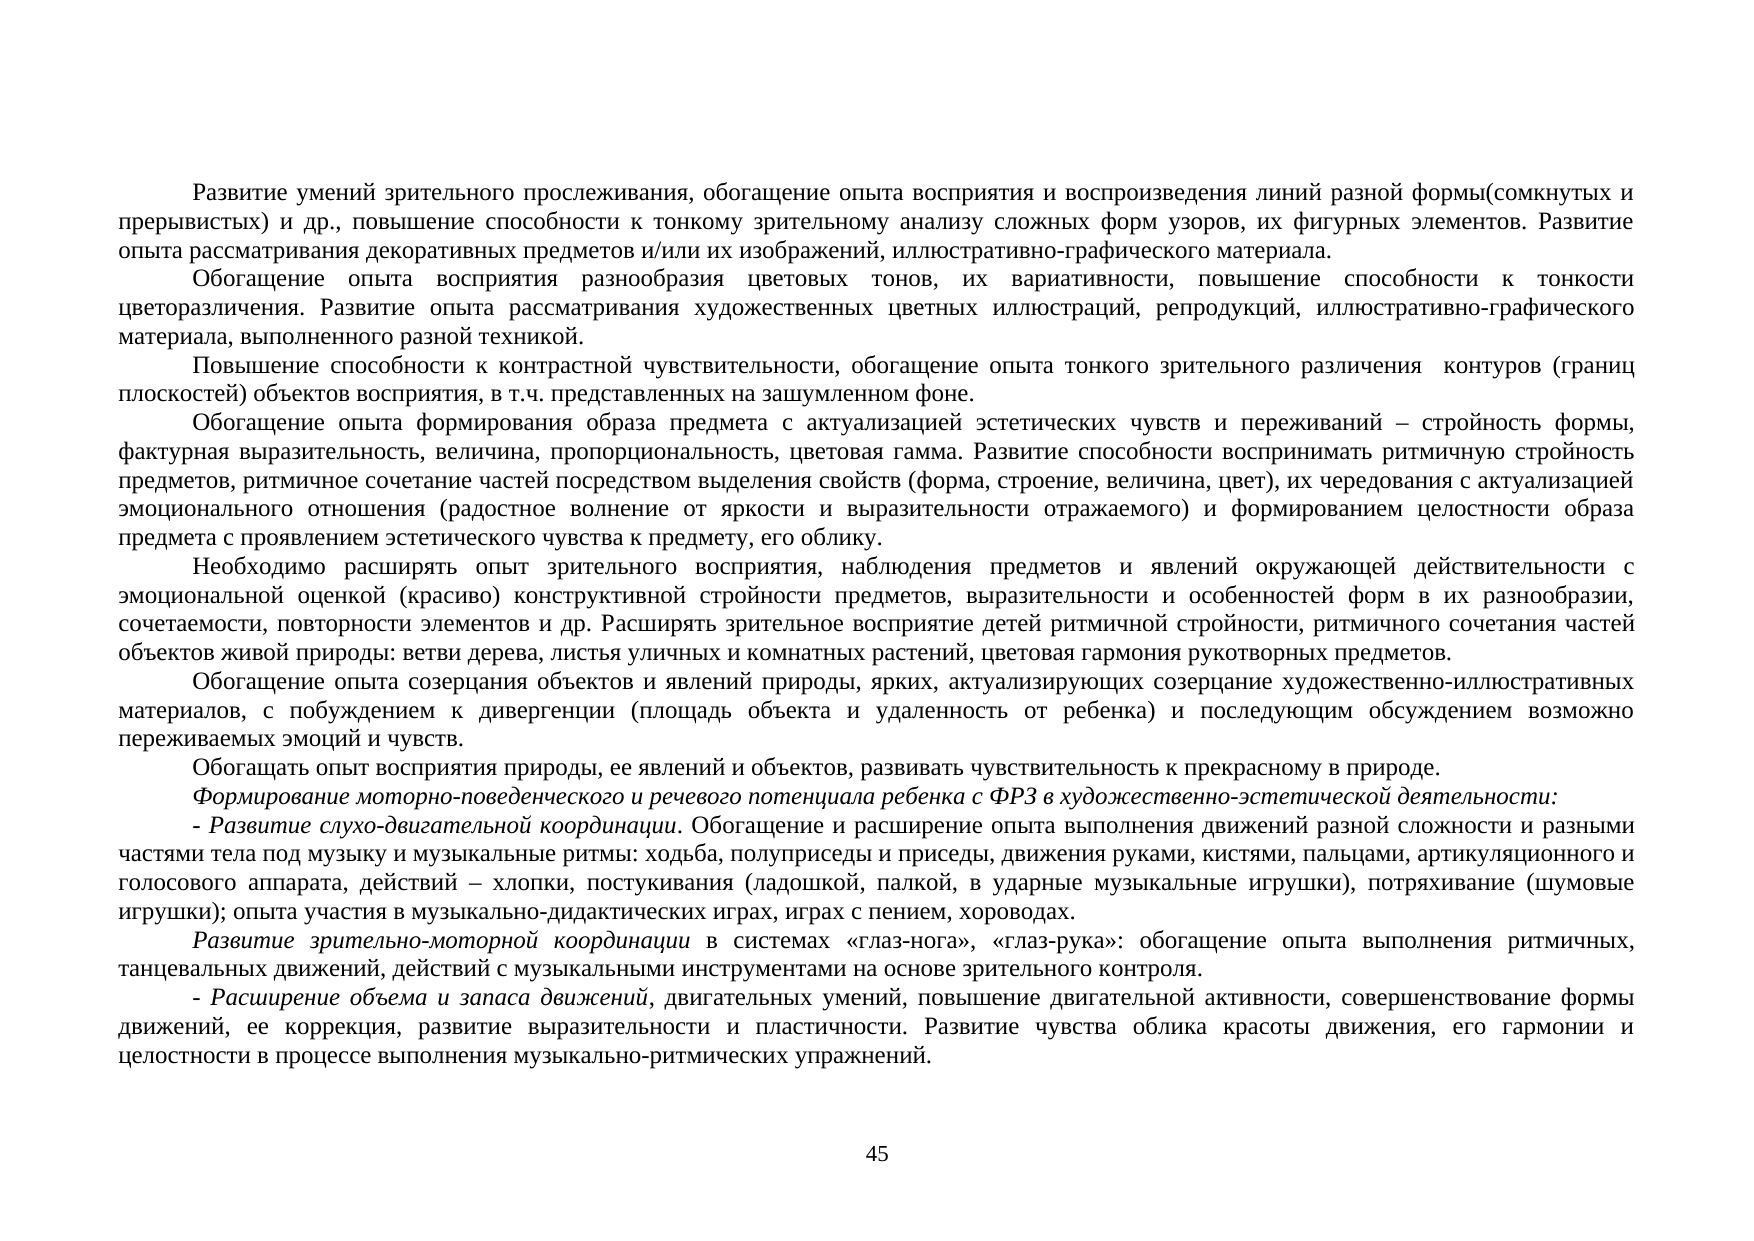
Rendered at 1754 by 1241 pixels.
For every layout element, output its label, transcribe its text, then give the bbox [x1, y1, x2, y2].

text Развитие умений зрительного прослеживания, обогащение опыта восприятия и воспроизведения линий разной формы(сомкнутых и прерывистых) и др., повышение способности к тонкому зрительному анализу сложных форм узоров, их фигурных элементов. Развитие опыта рассматривания декоративных предметов и/или их изображений, иллюстративно-графического материала. [118, 177, 1636, 263]
text Обогащать опыт восприятия природы, ее явлений и объектов, развивать чувствительность к прекрасному в природе. [118, 752, 1636, 781]
text Формирование моторно-поведенческого и речевого потенциала ребенка с ФРЗ в художественно-эстетической деятельности: [118, 781, 1636, 810]
text - Расширение объема и запаса движений, двигательных умений, повышение двигательной активности, совершенствование формы движений, ее коррекция, развитие выразительности и пластичности. Развитие чувства облика красоты движения, его гармонии и целостности в процессе выполнения музыкально-ритмических упражнений. [118, 982, 1636, 1068]
text Повышение способности к контрастной чувствительности, обогащение опыта тонкого зрительного различения контуров (границ плоскостей) объектов восприятия, в т.ч. представленных на зашумленном фоне. [118, 350, 1636, 407]
text Обогащение опыта восприятия разнообразия цветовых тонов, их вариативности, повышение способности к тонкости цветоразличения. Развитие опыта рассматривания художественных цветных иллюстраций, репродукций, иллюстративно-графического материала, выполненного разной техникой. [118, 263, 1636, 350]
text Необходимо расширять опыт зрительного восприятия, наблюдения предметов и явлений окружающей действительности с эмоциональной оценкой (красиво) конструктивной стройности предметов, выразительности и особенностей форм в их разнообразии, сочетаемости, повторности элементов и др. Расширять зрительное восприятие детей ритмичной стройности, ритмичного сочетания частей объектов живой природы: ветви дерева, листья уличных и комнатных растений, цветовая гармония рукотворных предметов. [118, 551, 1636, 666]
text Обогащение опыта созерцания объектов и явлений природы, ярких, актуализирующих созерцание художественно-иллюстративных материалов, с побуждением к дивергенции (площадь объекта и удаленность от ребенка) и последующим обсуждением возможно переживаемых эмоций и чувств. [118, 666, 1636, 752]
text Развитие зрительно-моторной координации в системах «глаз-нога», «глаз-рука»: обогащение опыта выполнения ритмичных, танцевальных движений, действий с музыкальными инструментами на основе зрительного контроля. [118, 925, 1636, 982]
text - Развитие слухо-двигательной координации. Обогащение и расширение опыта выполнения движений разной сложности и разными частями тела под музыку и музыкальные ритмы: ходьба, полуприседы и приседы, движения руками, кистями, пальцами, артикуляционного и голосового аппарата, действий – хлопки, постукивания (ладошкой, палкой, в ударные музыкальные игрушки), потряхивание (шумовые игрушки); опыта участия в музыкально-дидактических играх, играх с пением, хороводах. [118, 810, 1636, 925]
text Обогащение опыта формирования образа предмета c актуализацией эстетических чувств и переживаний – стройность формы, фактурная выразительность, величина, пропорциональность, цветовая гамма. Развитие способности воспринимать ритмичную стройность предметов, ритмичное сочетание частей посредством выделения свойств (форма, строение, величина, цвет), их чередования с актуализацией эмоционального отношения (радостное волнение от яркости и выразительности отражаемого) и формированием целостности образа предмета с проявлением эстетического чувства к предмету, его облику. [118, 407, 1636, 551]
